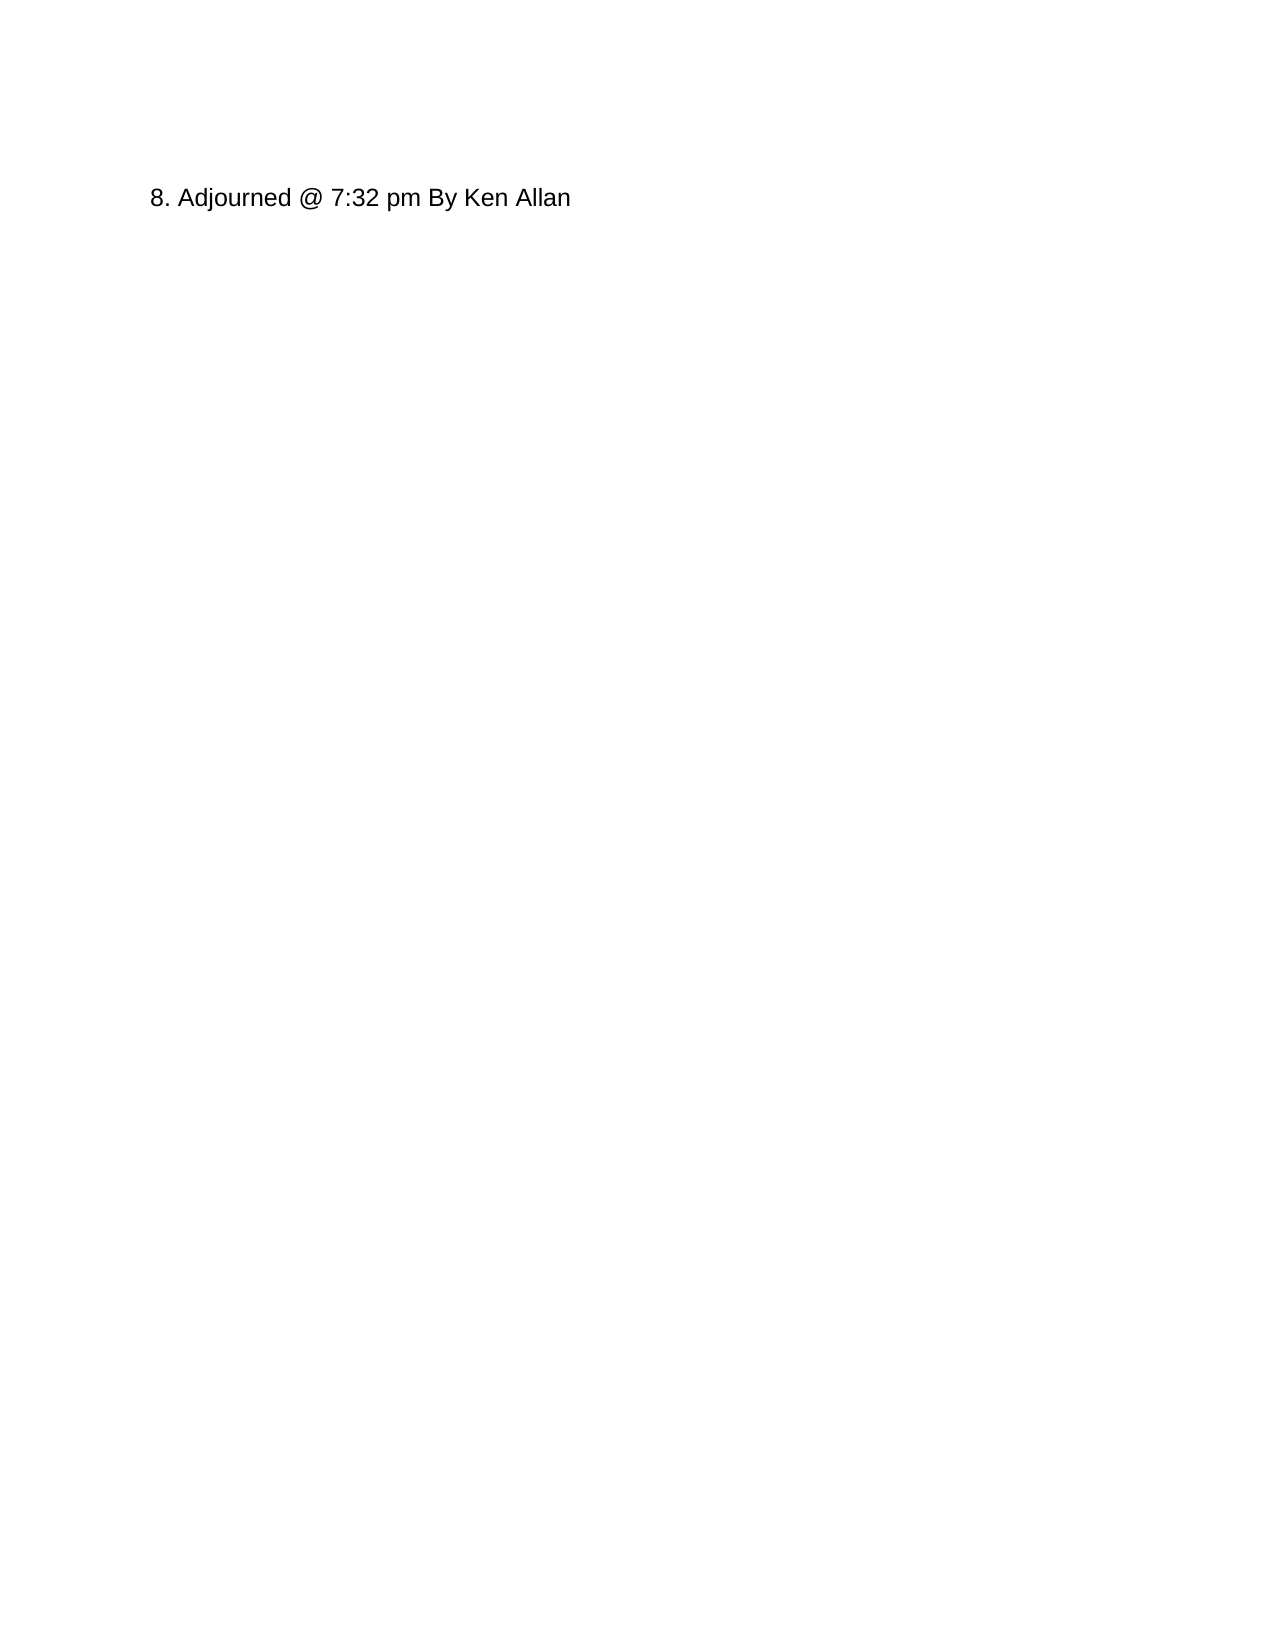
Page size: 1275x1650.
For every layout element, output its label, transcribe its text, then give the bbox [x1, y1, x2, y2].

text 8. Adjourned @ 7:32 pm By Ken Allan [150, 183, 1125, 212]
